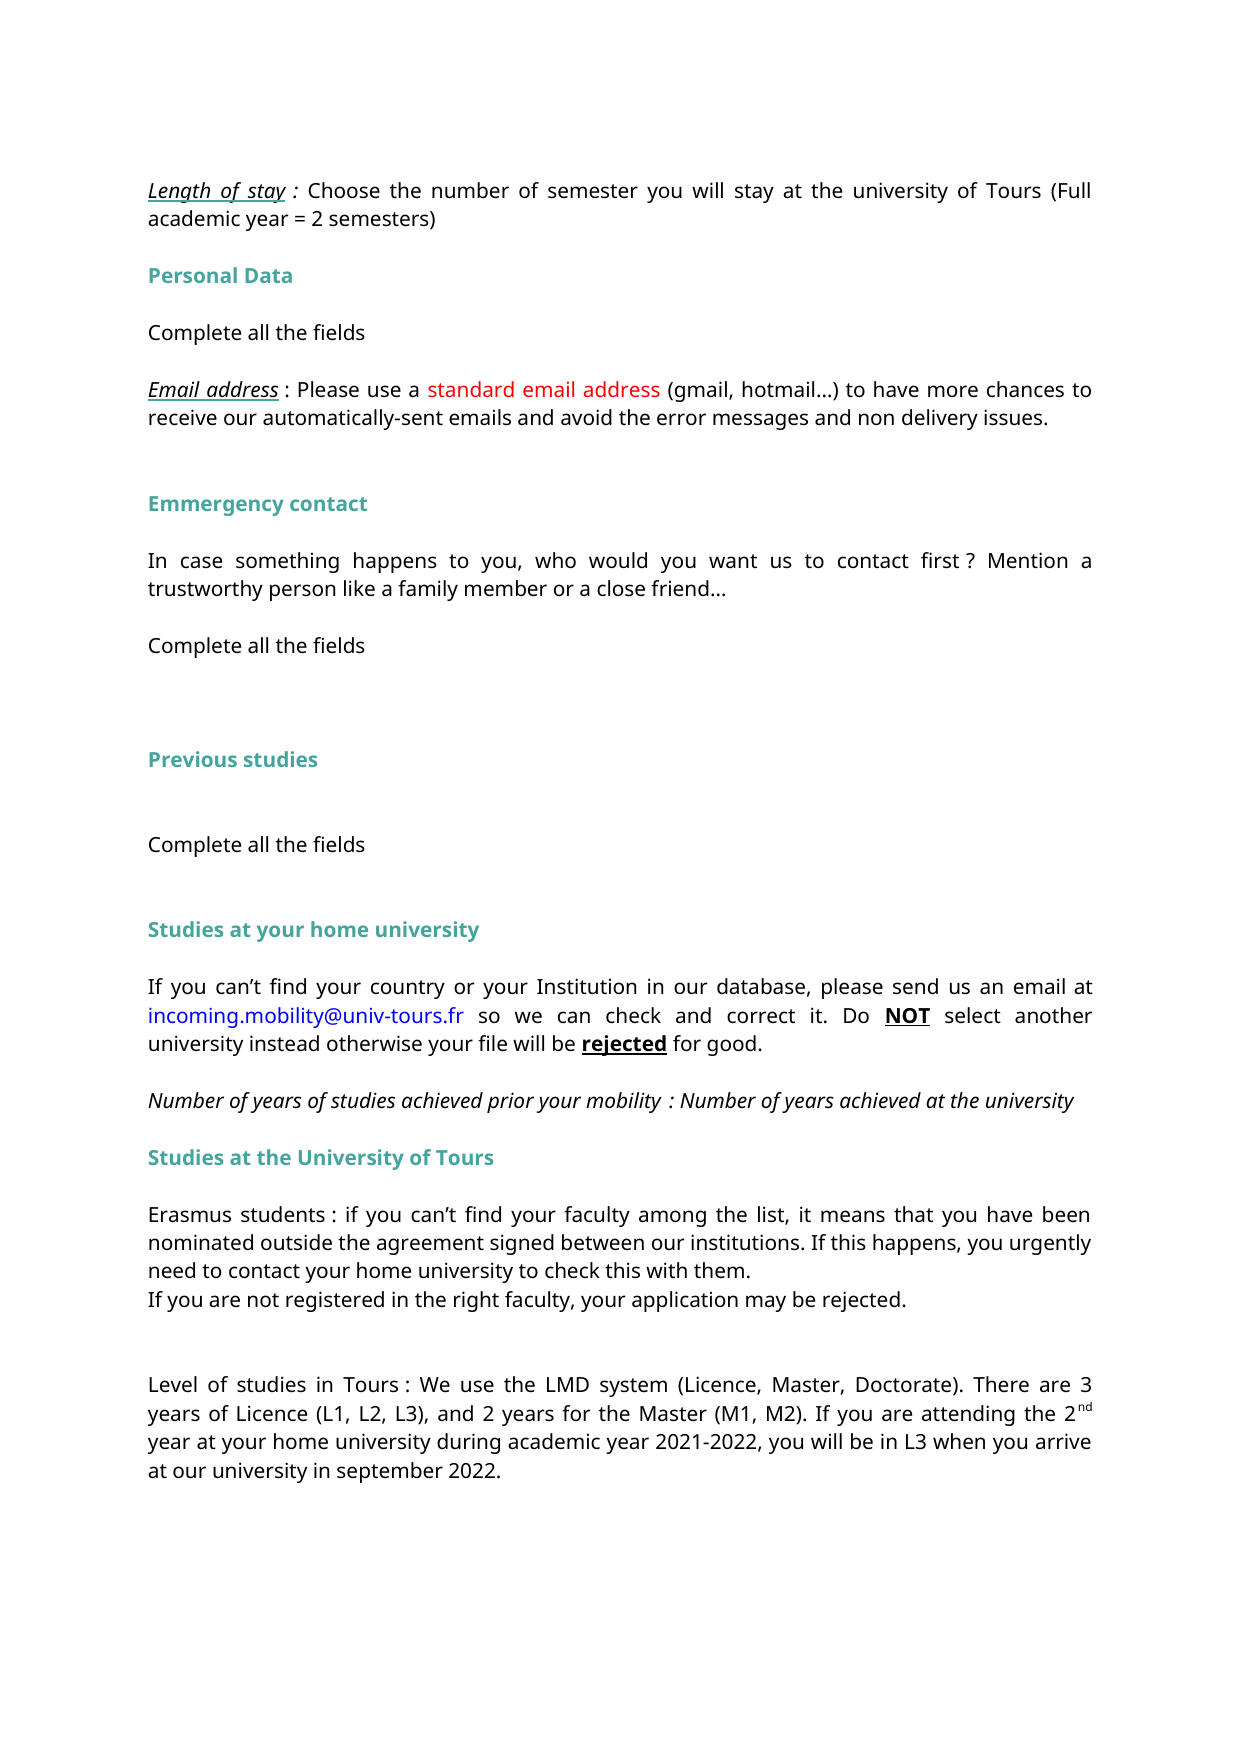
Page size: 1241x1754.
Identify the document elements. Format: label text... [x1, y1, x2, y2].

text Erasmus students : if you can’t find your faculty among the list, it means that you have been nominated outside the agreement signed between our institutions. If this happens, you urgently need to contact your home university to check this with them. [148, 1200, 1093, 1285]
text Personal Data [148, 261, 1093, 290]
text In case something happens to you, who would you want us to contact first ? Mention a trustworthy person like a family member or a close friend… [148, 546, 1093, 603]
text Number of years of studies achieved prior your mobility : Number of years achieved at the university [148, 1086, 1093, 1114]
text Emmergency contact [148, 489, 1093, 517]
text Complete all the fields [148, 318, 1093, 347]
text Length of stay : Choose the number of semester you will stay at the university of Tours (Full academic year = 2 semesters) [148, 176, 1093, 233]
text Complete all the fields [148, 631, 1093, 659]
text Level of studies in Tours : We use the LMD system (Licence, Master, Doctorate). There are 3 years of Licence (L1, L2, L3), and 2 years for the Master (M1, M2). If you are attending the 2nd year at your home university during academic year 2021-2022, you will be in L3 when you arrive at our university in september 2022. [148, 1370, 1093, 1484]
text Studies at your home university [148, 915, 1093, 944]
text If you can’t find your country or your Institution in our database, please send us an email at incoming.mobility@univ-tours.fr so we can check and correct it. Do NOT select another university instead otherwise your file will be rejected for good. [148, 972, 1093, 1058]
text Email address : Please use a standard email address (gmail, hotmail…) to have more chances to receive our automatically-sent emails and avoid the error messages and non delivery issues. [148, 375, 1093, 432]
text Studies at the University of Tours [148, 1143, 1093, 1171]
text Complete all the fields [148, 830, 1093, 858]
text Previous studies [148, 745, 1093, 773]
text If you are not registered in the right faculty, your application may be rejected. [148, 1285, 1093, 1313]
